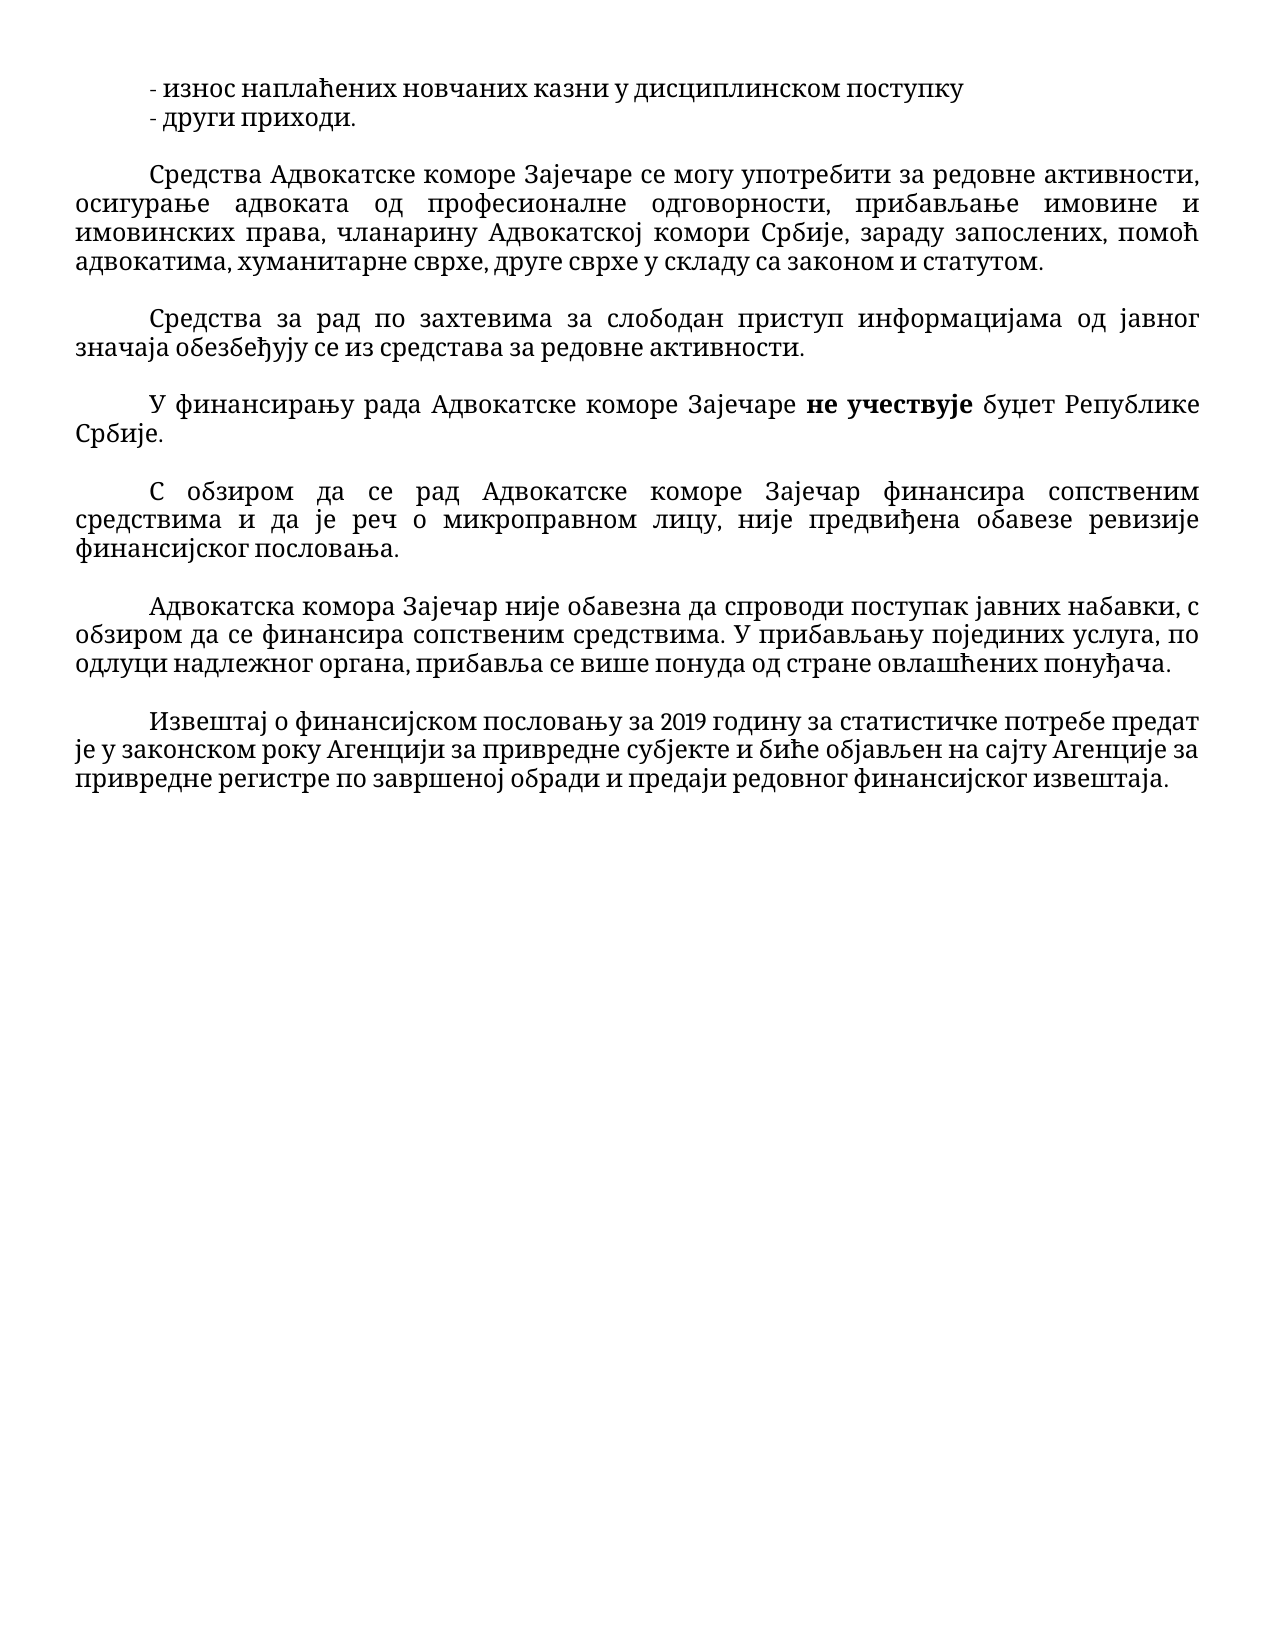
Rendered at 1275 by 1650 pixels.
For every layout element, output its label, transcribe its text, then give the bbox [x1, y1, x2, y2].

text Извештај о финансијском пословању за 2019 годину за статистичке потребе предат је у законском року Агенцији за привредне субјекте и биће објављен на сајту Агенције за привредне регистре по завршеној обради и предаји редовног финансијског извештаја. [75, 707, 1200, 794]
text У финансирању рада Адвокатске коморе Зајечаре не учествује буџет Републике Србије. [75, 391, 1200, 449]
text Адвокатска комора Зајечар није обавезна да спроводи поступак јавних набавки, с обзиром да се финансира сопственим средствима. У прибављању појединих услуга, по одлуци надлежног органа, прибавља се више понуда од стране овлашћених понуђача. [75, 592, 1200, 679]
text - други приходи. [75, 104, 1200, 132]
text С обзиром да се рад Адвокатске коморе Зајечар финансира сопственим средствима и да је реч о микроправном лицу, није предвиђена обавезе ревизије финансијског пословања. [75, 477, 1200, 564]
text Средства Адвокатске коморе Зајечаре се могу употребити за редовне активности, осигурање адвоката од професионалне одговорности, прибављање имовине и имовинских права, чланарину Адвокатској комори Србије, зараду запослених, помоћ адвокатима, хуманитарне сврхе, друге сврхе у складу са законом и статутом. [75, 161, 1200, 276]
text Средства за рад по захтевима за слободан приступ информацијама од јавног значаја обезбеђују се из средстава за редовне активности. [75, 305, 1200, 362]
text - износ наплаћених новчаних казни у дисциплинском поступку [75, 75, 1200, 104]
